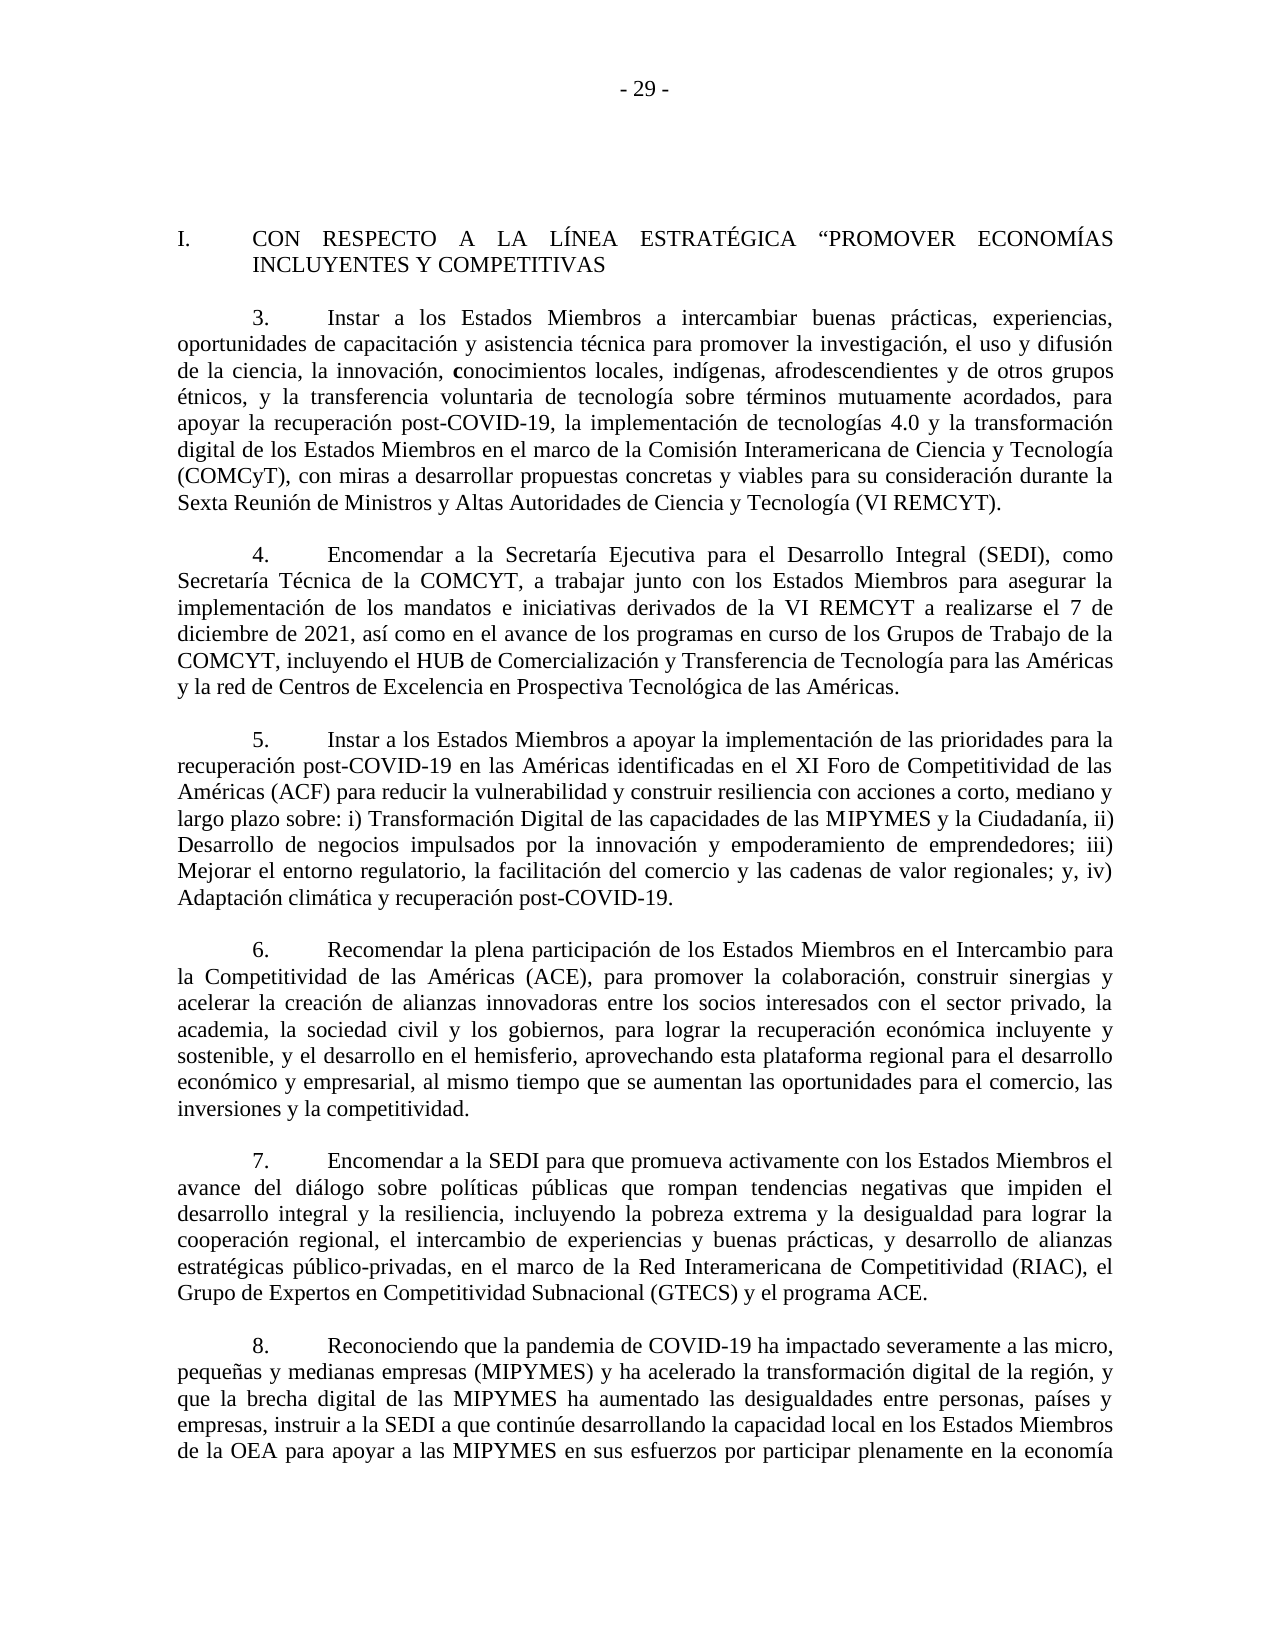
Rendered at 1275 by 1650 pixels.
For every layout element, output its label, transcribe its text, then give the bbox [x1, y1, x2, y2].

list Instar a los Estados Miembros a intercambiar buenas prácticas, experiencias, oportunidades de capacitación y asistencia técnica para promover la investigación, el uso y difusión de la ciencia, la innovación, conocimientos locales, indígenas, afrodescendientes y de otros grupos étnicos, y la transferencia voluntaria de tecnología sobre términos mutuamente acordados, para apoyar la recuperación post-COVID-19, la implementación de tecnologías 4.0 y la transformación digital de los Estados Miembros en el marco de la Comisión Interamericana de Ciencia y Tecnología (COMCyT), con miras a desarrollar propuestas concretas y viables para su consideración durante la Sexta Reunión de Ministros y Altas Autoridades de Ciencia y Tecnología (VI REMCYT). [177, 304, 1114, 515]
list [177, 1332, 1114, 1464]
list Encomendar a la Secretaría Ejecutiva para el Desarrollo Integral (SEDI), como Secretaría Técnica de la COMCYT, a trabajar junto con los Estados Miembros para asegurar la implementación de los mandatos e iniciativas derivados de la VI REMCYT a realizarse el 7 de diciembre de 2021, así como en el avance de los programas en curso de los Grupos de Trabajo de la COMCYT, incluyendo el HUB de Comercialización y Transferencia de Tecnología para las Américas y la red de Centros de Excelencia en Prospectiva Tecnológica de las Américas. [177, 541, 1114, 699]
list Encomendar a la SEDI para que promueva activamente con los Estados Miembros el avance del diálogo sobre políticas públicas que rompan tendencias negativas que impiden el desarrollo integral y la resiliencia, incluyendo la pobreza extrema y la desigualdad para lograr la cooperación regional, el intercambio de experiencias y buenas prácticas, y desarrollo de alianzas estratégicas público-privadas, en el marco de la Red Interamericana de Competitividad (RIAC), el Grupo de Expertos en Competitividad Subnacional (GTECS) y el programa ACE. [177, 1147, 1114, 1306]
list Instar a los Estados Miembros a apoyar la implementación de las prioridades para la recuperación post-COVID-19 en las Américas identificadas en el XI Foro de Competitividad de las Américas (ACF) para reducir la vulnerabilidad y construir resiliencia con acciones a corto, mediano y largo plazo sobre: i) Transformación Digital de las capacidades de las MIPYMES y la Ciudadanía, ii) Desarrollo de negocios impulsados por la innovación y empoderamiento de emprendedores; iii) Mejorar el entorno regulatorio, la facilitación del comercio y las cadenas de valor regionales; y, iv) Adaptación climática y recuperación post-COVID-19. [177, 726, 1114, 910]
list CON RESPECTO A LA LÍNEA ESTRATÉGICA “PROMOVER ECONOMÍAS INCLUYENTES Y COMPETITIVAS [177, 225, 1114, 278]
list Recomendar la plena participación de los Estados Miembros en el Intercambio para la Competitividad de las Américas (ACE), para promover la colaboración, construir sinergias y acelerar la creación de alianzas innovadoras entre los socios interesados con el sector privado, la academia, la sociedad civil y los gobiernos, para lograr la recuperación económica incluyente y sostenible, y el desarrollo en el hemisferio, aprovechando esta plataforma regional para el desarrollo económico y empresarial, al mismo tiempo que se aumentan las oportunidades para el comercio, las inversiones y la competitividad. [177, 937, 1114, 1121]
